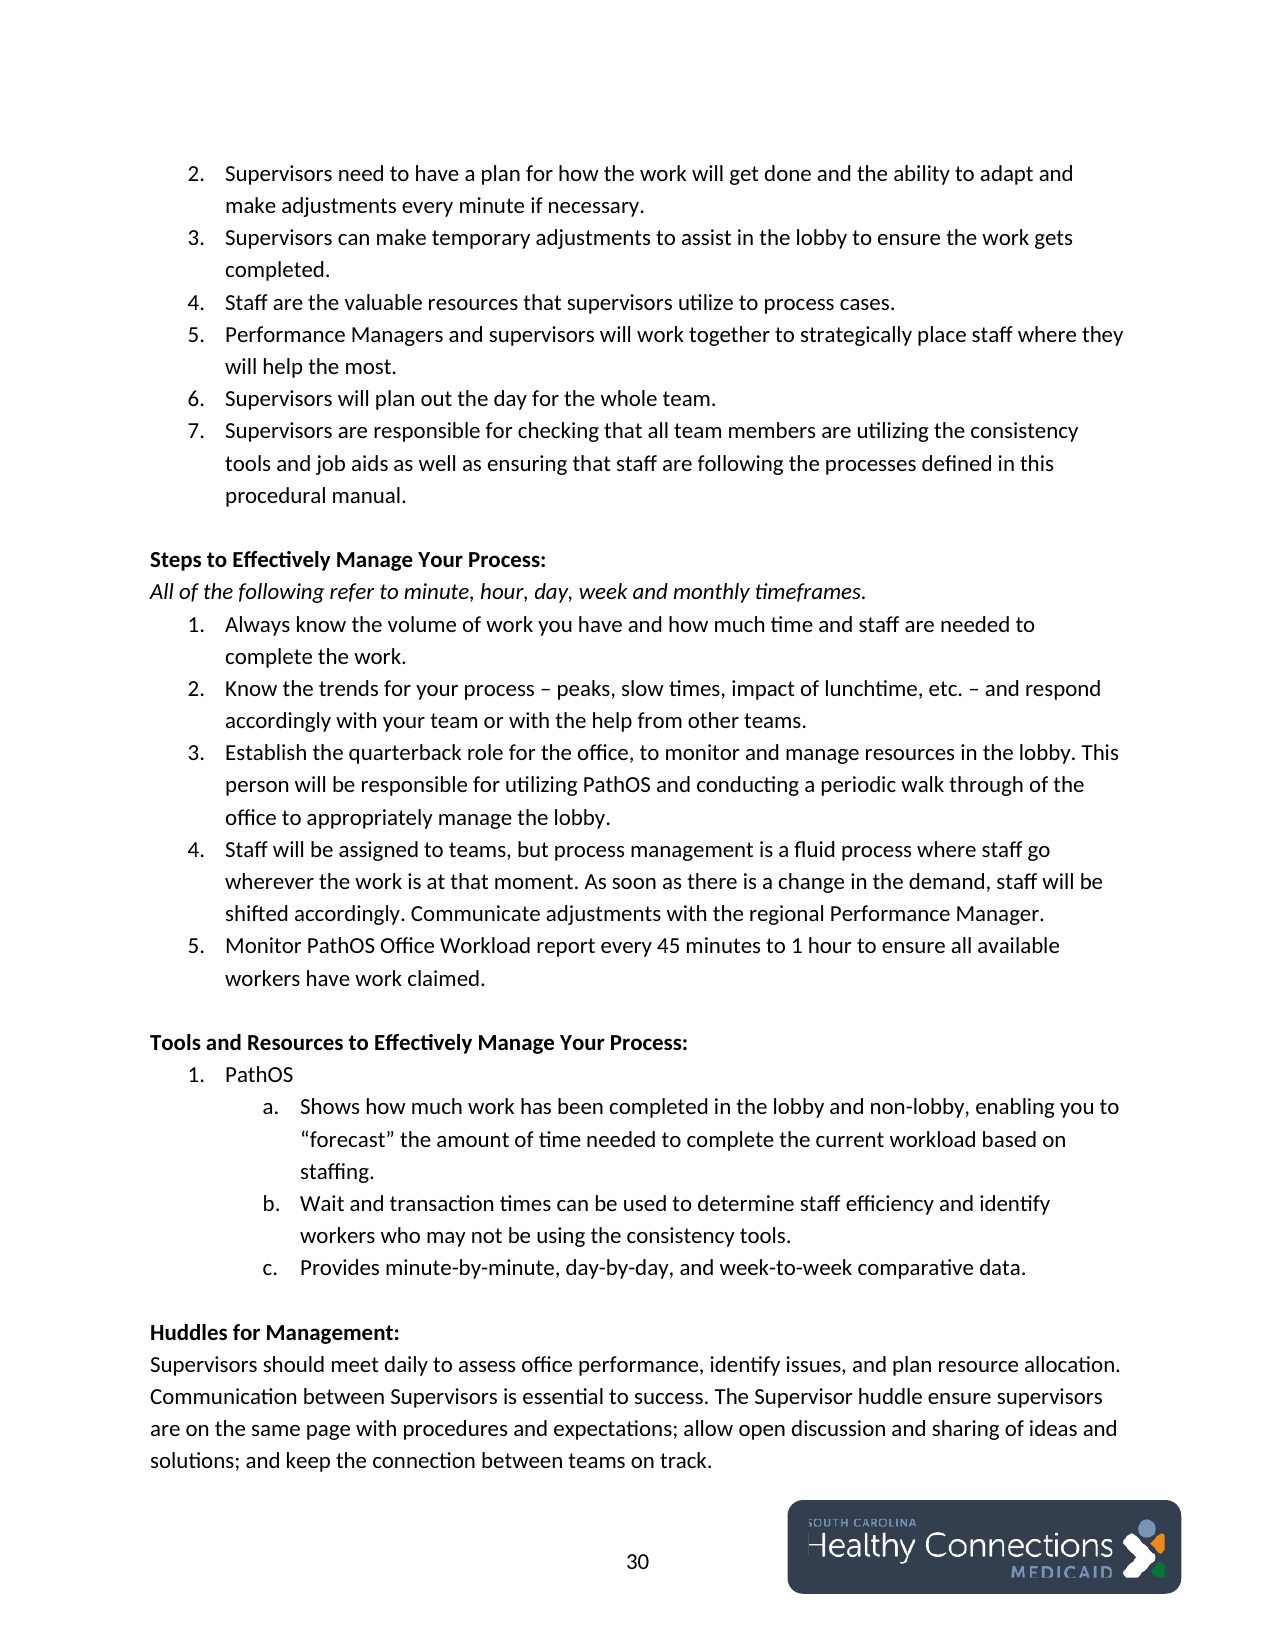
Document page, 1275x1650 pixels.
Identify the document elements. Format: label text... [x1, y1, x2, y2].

list Staff are the valuable resources that supervisors utilize to process cases. [187, 288, 1125, 316]
list Monitor PathOS Office Workload report every 45 minutes to 1 hour to ensure all available workers have work claimed. [187, 932, 1125, 992]
list Know the trends for your process – peaks, slow times, impact of lunchtime, etc. – and respond accordingly with your team or with the help from other teams. [187, 674, 1125, 734]
text Tools and Resources to Effectively Manage Your Process: [150, 1028, 1125, 1056]
list Supervisors can make temporary adjustments to assist in the lobby to ensure the work gets completed. [187, 223, 1125, 284]
list Staff will be assigned to teams, but process management is a fluid process where staff go wherever the work is at that moment. As soon as there is a change in the demand, staff will be shifted accordingly. Communicate adjustments with the regional Performance Manager. [187, 835, 1125, 927]
list PathOS [187, 1060, 1125, 1088]
picture [806, 1518, 1164, 1577]
list Performance Managers and supervisors will work together to strategically place staff where they will help the most. [187, 320, 1125, 380]
text All of the following refer to minute, hour, day, week and monthly timeframes. [150, 577, 1125, 606]
list Establish the quarterback role for the office, to monitor and manage resources in the lobby. This person will be responsible for utilizing PathOS and conducting a periodic walk through of the office to appropriately manage the lobby. [187, 738, 1125, 831]
text Steps to Effectively Manage Your Process: [150, 545, 1125, 573]
list Supervisors will plan out the day for the whole team. [187, 384, 1125, 412]
list Supervisors are responsible for checking that all team members are utilizing the consistency tools and job aids as well as ensuring that staff are following the processes defined in this procedural manual. [187, 417, 1125, 509]
list Wait and transaction times can be used to determine staff efficiency and identify workers who may not be using the consistency tools. [262, 1189, 1125, 1249]
list Always know the volume of work you have and how much time and staff are needed to complete the work. [187, 610, 1125, 670]
text Huddles for Management: [150, 1318, 1125, 1346]
list Shows how much work has been completed in the lobby and non-lobby, enabling you to “forecast” the amount of time needed to complete the current workload based on staffing. [262, 1092, 1125, 1185]
text Supervisors should meet daily to assess office performance, identify issues, and plan resource allocation. Communication between Supervisors is essential to success. The Supervisor huddle ensure supervisors are on the same page with procedures and expectations; allow open discussion and sharing of ideas and solutions; and keep the connection between teams on track. [150, 1350, 1125, 1474]
list Provides minute-by-minute, day-by-day, and week-to-week comparative data. [262, 1253, 1125, 1281]
list Supervisors need to have a plan for how the work will get done and the ability to adapt and make adjustments every minute if necessary. [187, 159, 1125, 219]
